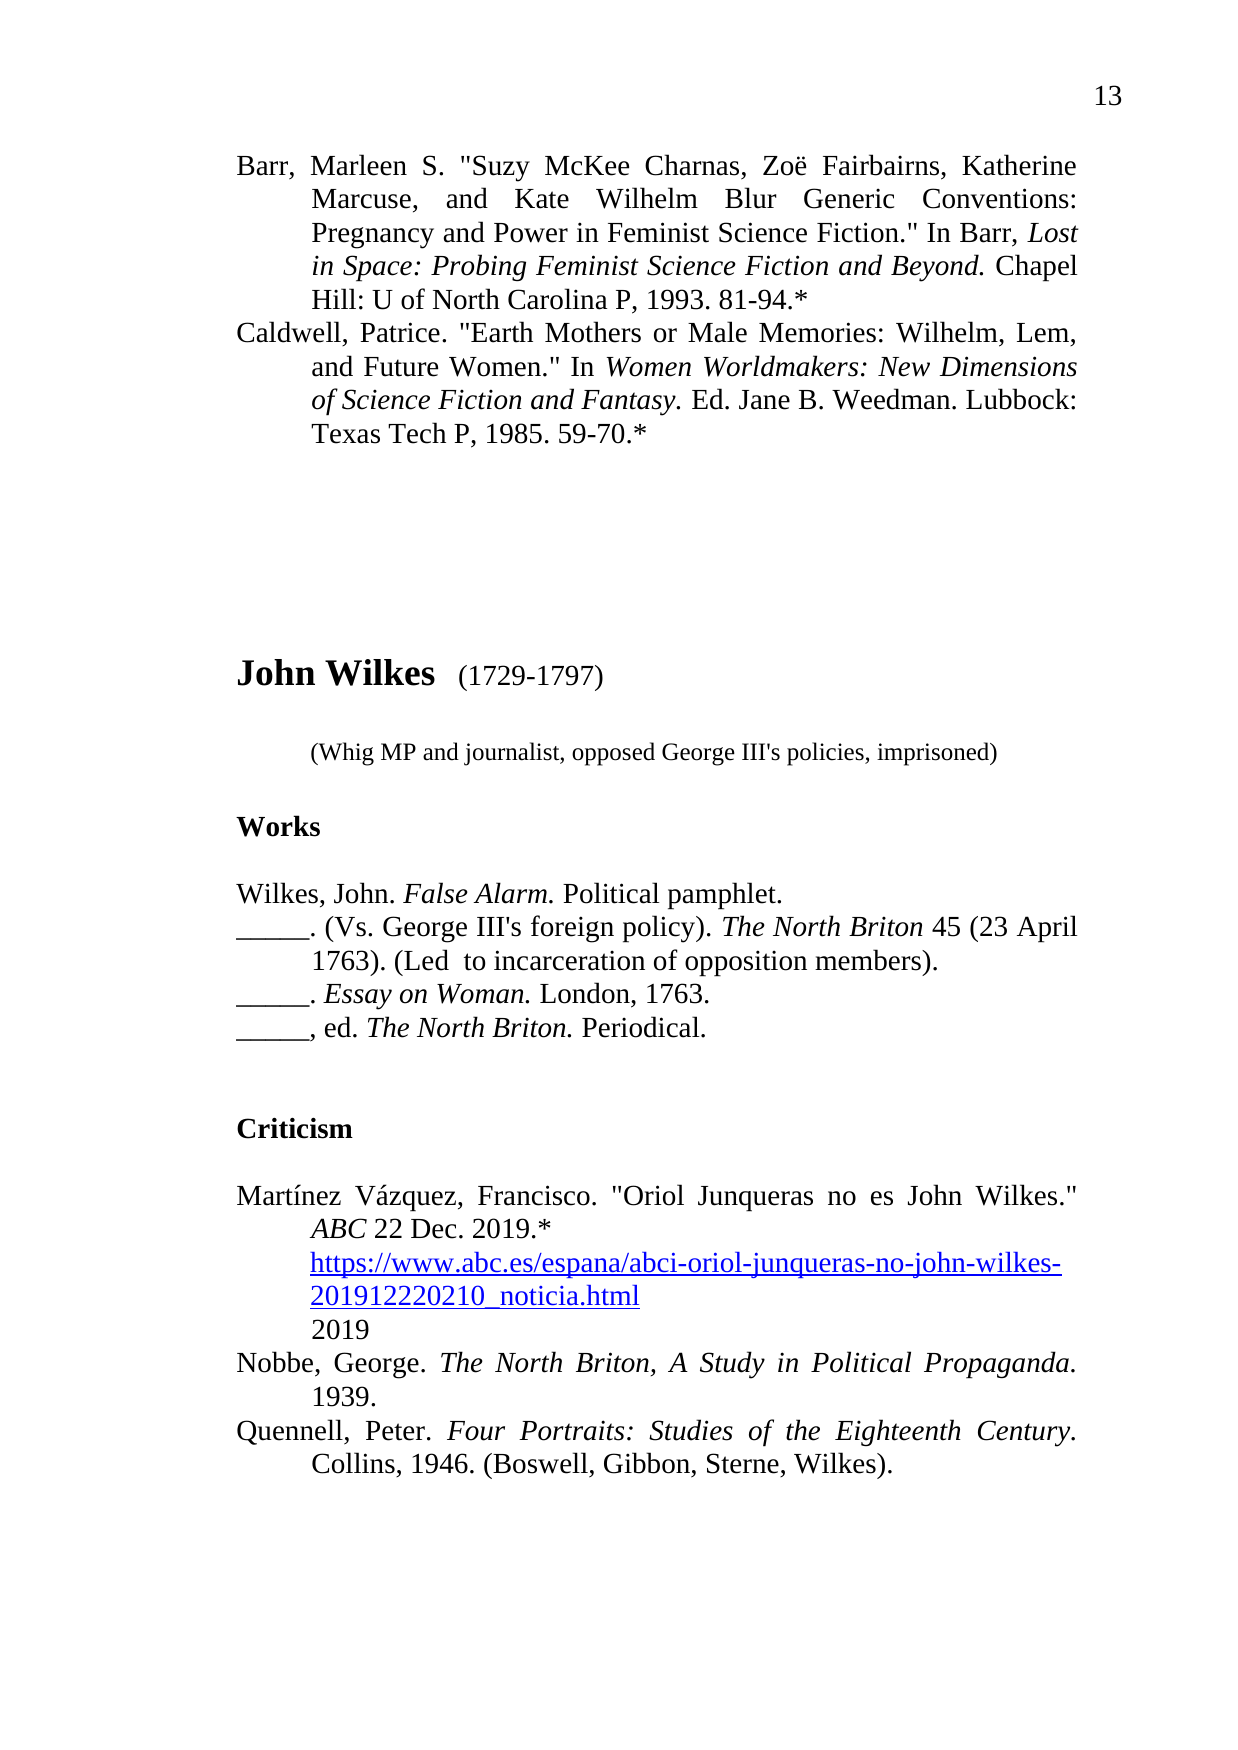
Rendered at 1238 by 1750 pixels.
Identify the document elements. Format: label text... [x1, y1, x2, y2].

text _____. (Vs. George III's foreign policy). The North Briton 45 (23 April 1763). (Led to incarceration of opposition members). [236, 909, 1078, 977]
text Caldwell, Patrice. "Earth Mothers or Male Memories: Wilhelm, Lem, and Future Women." In Women Worldmakers: New Dimensions of Science Fiction and Fantasy. Ed. Jane B. Weedman. Lubbock: Texas Tech P, 1985. 59-70.* [236, 315, 1078, 449]
text https://www.abc.es/espana/abci-oriol-junqueras-no-john-wilkes-201912220210_noticia.html [310, 1245, 1078, 1312]
text John Wilkes (1729-1797) [236, 651, 1078, 694]
text Barr, Marleen S. "Suzy McKee Charnas, Zoë Fairbairns, Katherine Marcuse, and Kate Wilhelm Blur Generic Conventions: Pregnancy and Power in Feminist Science Fiction." In Barr, Lost in Space: Probing Feminist Science Fiction and Beyond. Chapel Hill: U of North Carolina P, 1993. 81-94.* [236, 148, 1078, 315]
text Quennell, Peter. Four Portraits: Studies of the Eighteenth Century. Collins, 1946. (Boswell, Gibbon, Sterne, Wilkes). [236, 1413, 1078, 1480]
text Works [236, 809, 1078, 842]
text Nobbe, George. The North Briton, A Study in Political Propaganda. 1939. [236, 1346, 1078, 1413]
text Wilkes, John. False Alarm. Political pamphlet. [236, 876, 1078, 909]
text 2019 [236, 1312, 1078, 1346]
text _____, ed. The North Briton. Periodical. [236, 1010, 1078, 1044]
text (Whig MP and journalist, opposed George III's policies, imprisoned) [310, 737, 1078, 766]
text Martínez Vázquez, Francisco. "Oriol Junqueras no es John Wilkes." ABC 22 Dec. 2019.* [236, 1178, 1078, 1245]
text Criticism [236, 1111, 1078, 1144]
text _____. Essay on Woman. London, 1763. [236, 977, 1078, 1010]
